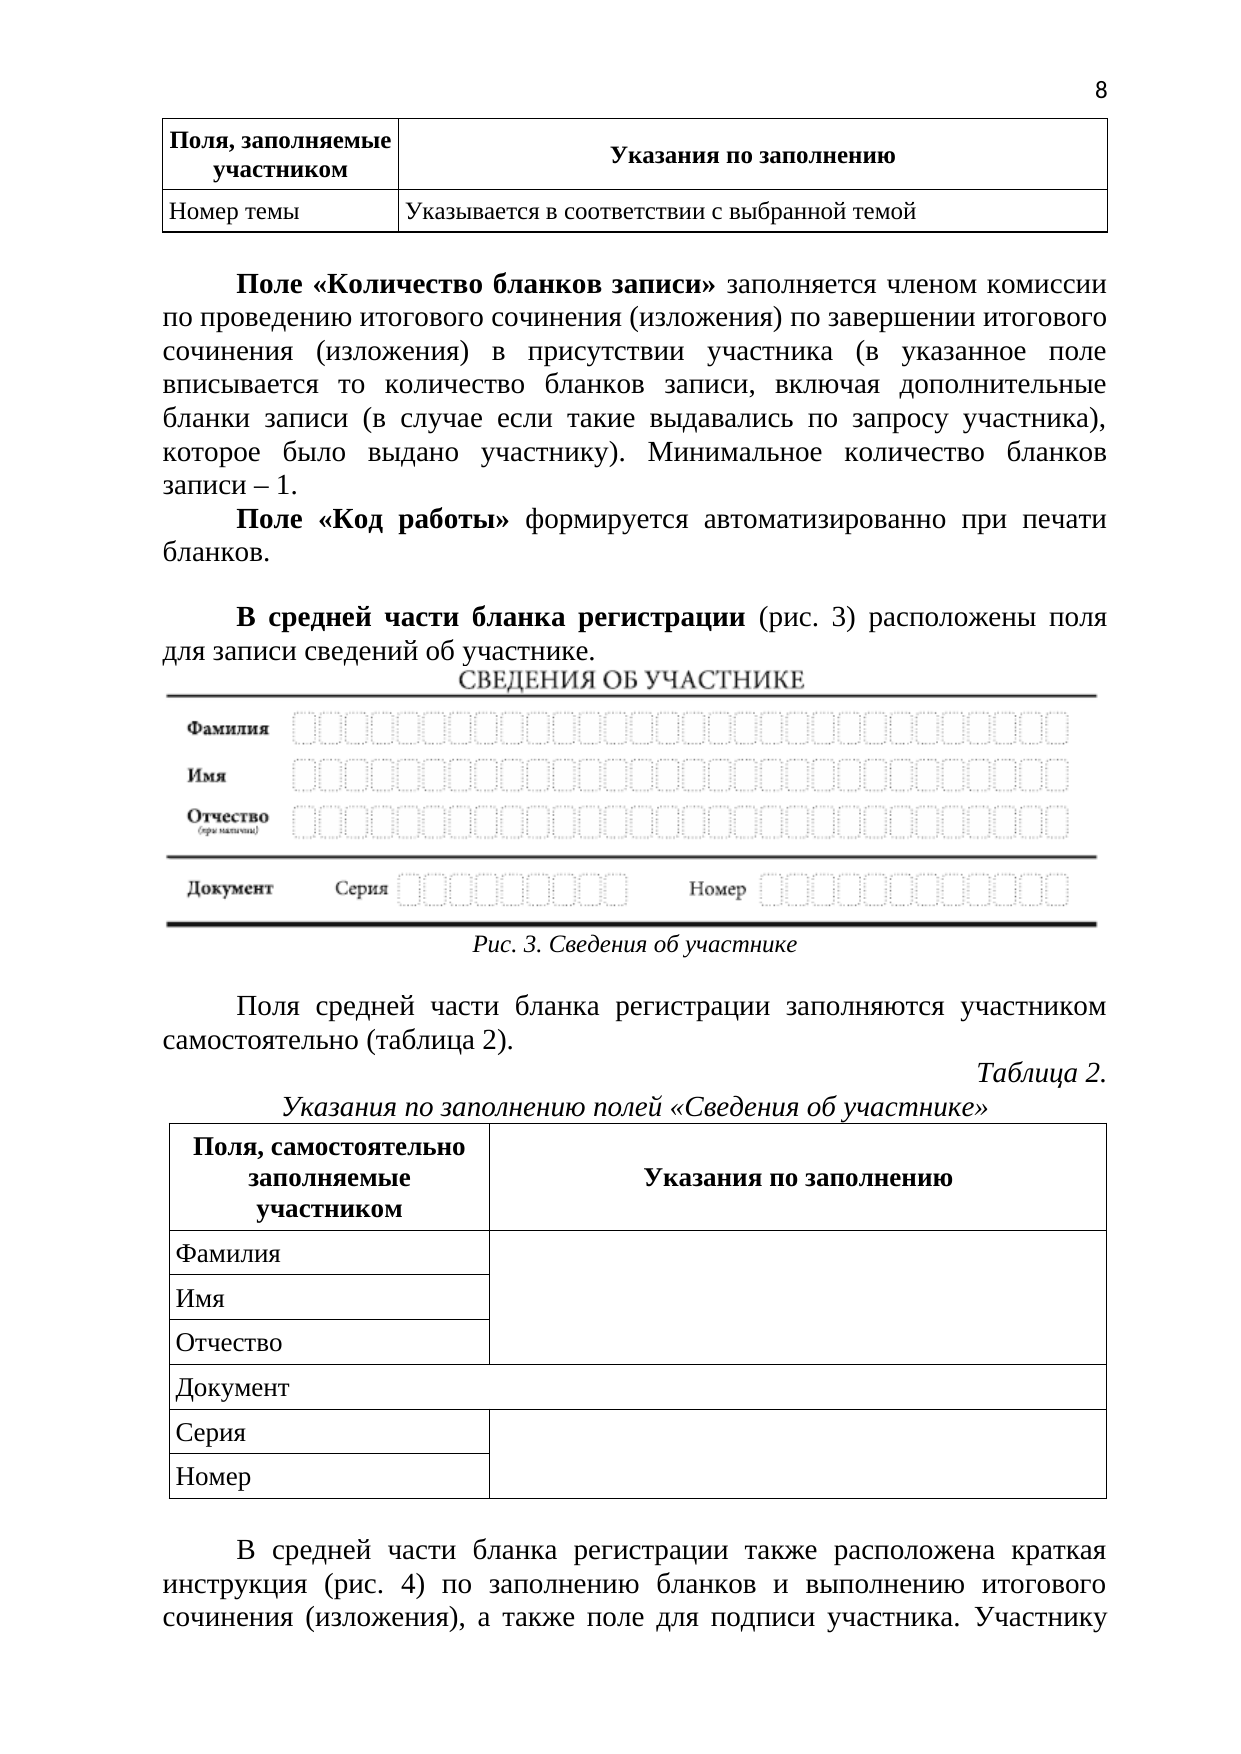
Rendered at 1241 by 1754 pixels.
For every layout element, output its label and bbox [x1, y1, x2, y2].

table_header [151, 118, 1118, 1633]
